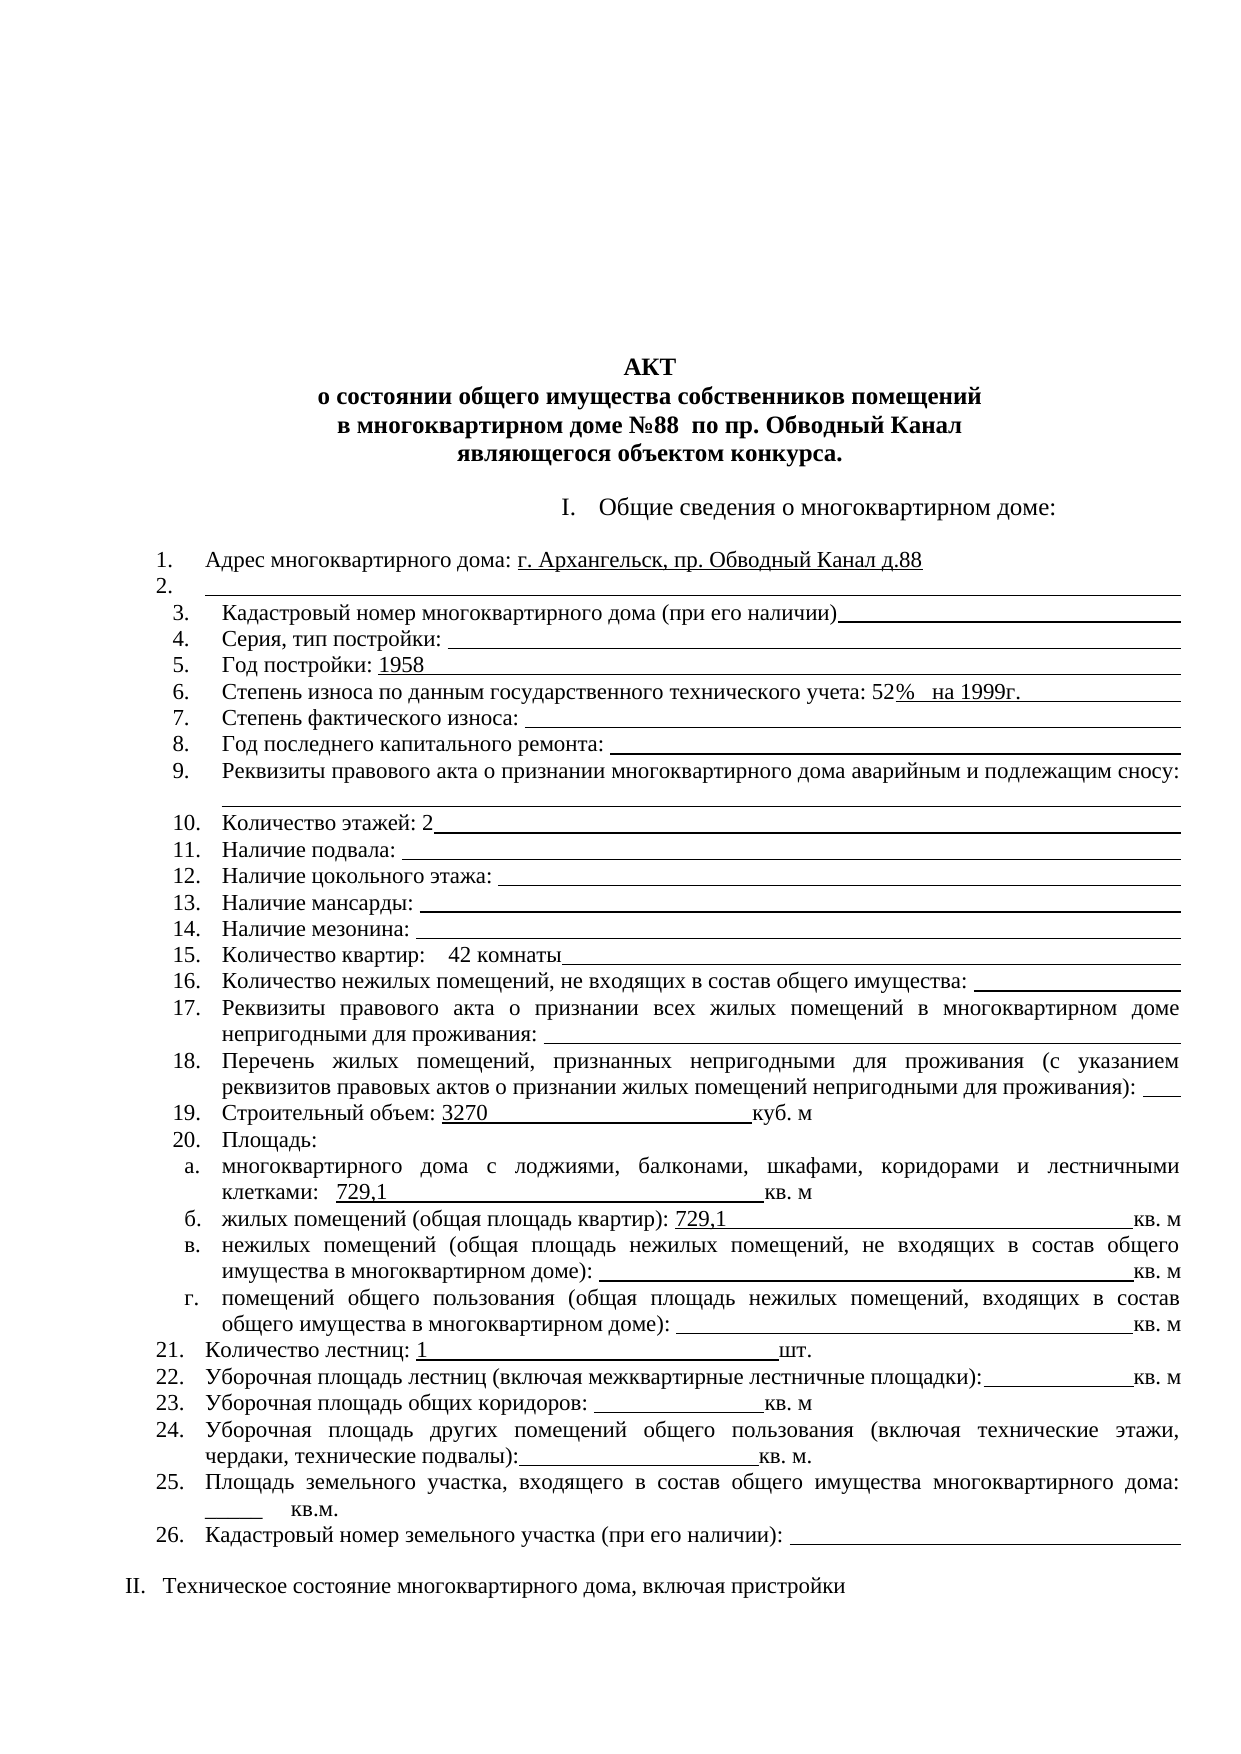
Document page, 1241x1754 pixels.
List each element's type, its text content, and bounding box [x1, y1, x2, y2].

list Общие сведения о многоквартирном доме: [561, 492, 1181, 521]
list Степень износа по данным государственного технического учета: 52% на 1999г. [172, 678, 1181, 704]
list Наличие подвала: [172, 836, 1181, 862]
list Серия, тип постройки: [172, 625, 1181, 651]
list Уборочная площадь других помещений общего пользования (включая технические этажи, чердаки, технические подвалы): кв. м. [156, 1416, 1181, 1468]
list Перечень жилых помещений, признанных непригодными для проживания (с указанием реквизитов правовых актов о признании жилых помещений непригодными для проживания): [172, 1047, 1181, 1099]
text АКТ [118, 352, 1181, 381]
list Уборочная площадь общих коридоров: кв. м [156, 1389, 1181, 1416]
list Кадастровый номер земельного участка (при его наличии): [156, 1521, 1181, 1547]
list Площадь: [172, 1126, 1181, 1152]
list Строительный объем: 3270 куб. м [172, 1099, 1181, 1126]
list Степень фактического износа: [172, 704, 1181, 730]
list Количество этажей: 2 [172, 809, 1181, 836]
list Наличие цокольного этажа: [172, 862, 1181, 888]
list Количество лестниц: 1 шт. [156, 1337, 1181, 1363]
text являющегося объектом конкурса. [118, 438, 1181, 467]
list Площадь земельного участка, входящего в состав общего имущества многоквартирного дома: _____ кв.м. [156, 1468, 1181, 1521]
list Техническое состояние многоквартирного дома, включая пристройки [125, 1572, 1181, 1599]
list Наличие мезонина: [172, 915, 1181, 941]
list Уборочная площадь лестниц (включая межквартирные лестничные площадки): кв. м [156, 1363, 1181, 1389]
list жилых помещений (общая площадь квартир): 729,1 кв. м [184, 1205, 1181, 1231]
list Адрес многоквартирного дома: г. Архангельск, пр. Обводный Канал д.88 [156, 546, 1181, 572]
text о состоянии общего имущества собственников помещений [118, 381, 1181, 410]
text в многоквартирном доме №88 по пр. Обводный Канал [118, 410, 1181, 438]
list Количество нежилых помещений, не входящих в состав общего имущества: [172, 968, 1181, 994]
list нежилых помещений (общая площадь нежилых помещений, не входящих в состав общего имущества в многоквартирном доме): кв. м [184, 1231, 1181, 1284]
list Реквизиты правового акта о признании всех жилых помещений в многоквартирном доме непригодными для проживания: [172, 994, 1181, 1047]
list Реквизиты правового акта о признании многоквартирного дома аварийным и подлежащим сносу: [172, 757, 1181, 809]
list Количество квартир: 42 комнаты [172, 941, 1181, 968]
list Год постройки: 1958 [172, 651, 1181, 678]
list Год последнего капитального ремонта: [172, 730, 1181, 757]
list Наличие мансарды: [172, 888, 1181, 915]
list Кадастровый номер многоквартирного дома (при его наличии) [172, 599, 1181, 625]
list многоквартирного дома с лоджиями, балконами, шкафами, коридорами и лестничными клетками: 729,1 кв. м [184, 1152, 1181, 1205]
list помещений общего пользования (общая площадь нежилых помещений, входящих в состав общего имущества в многоквартирном доме): кв. м [184, 1284, 1181, 1337]
